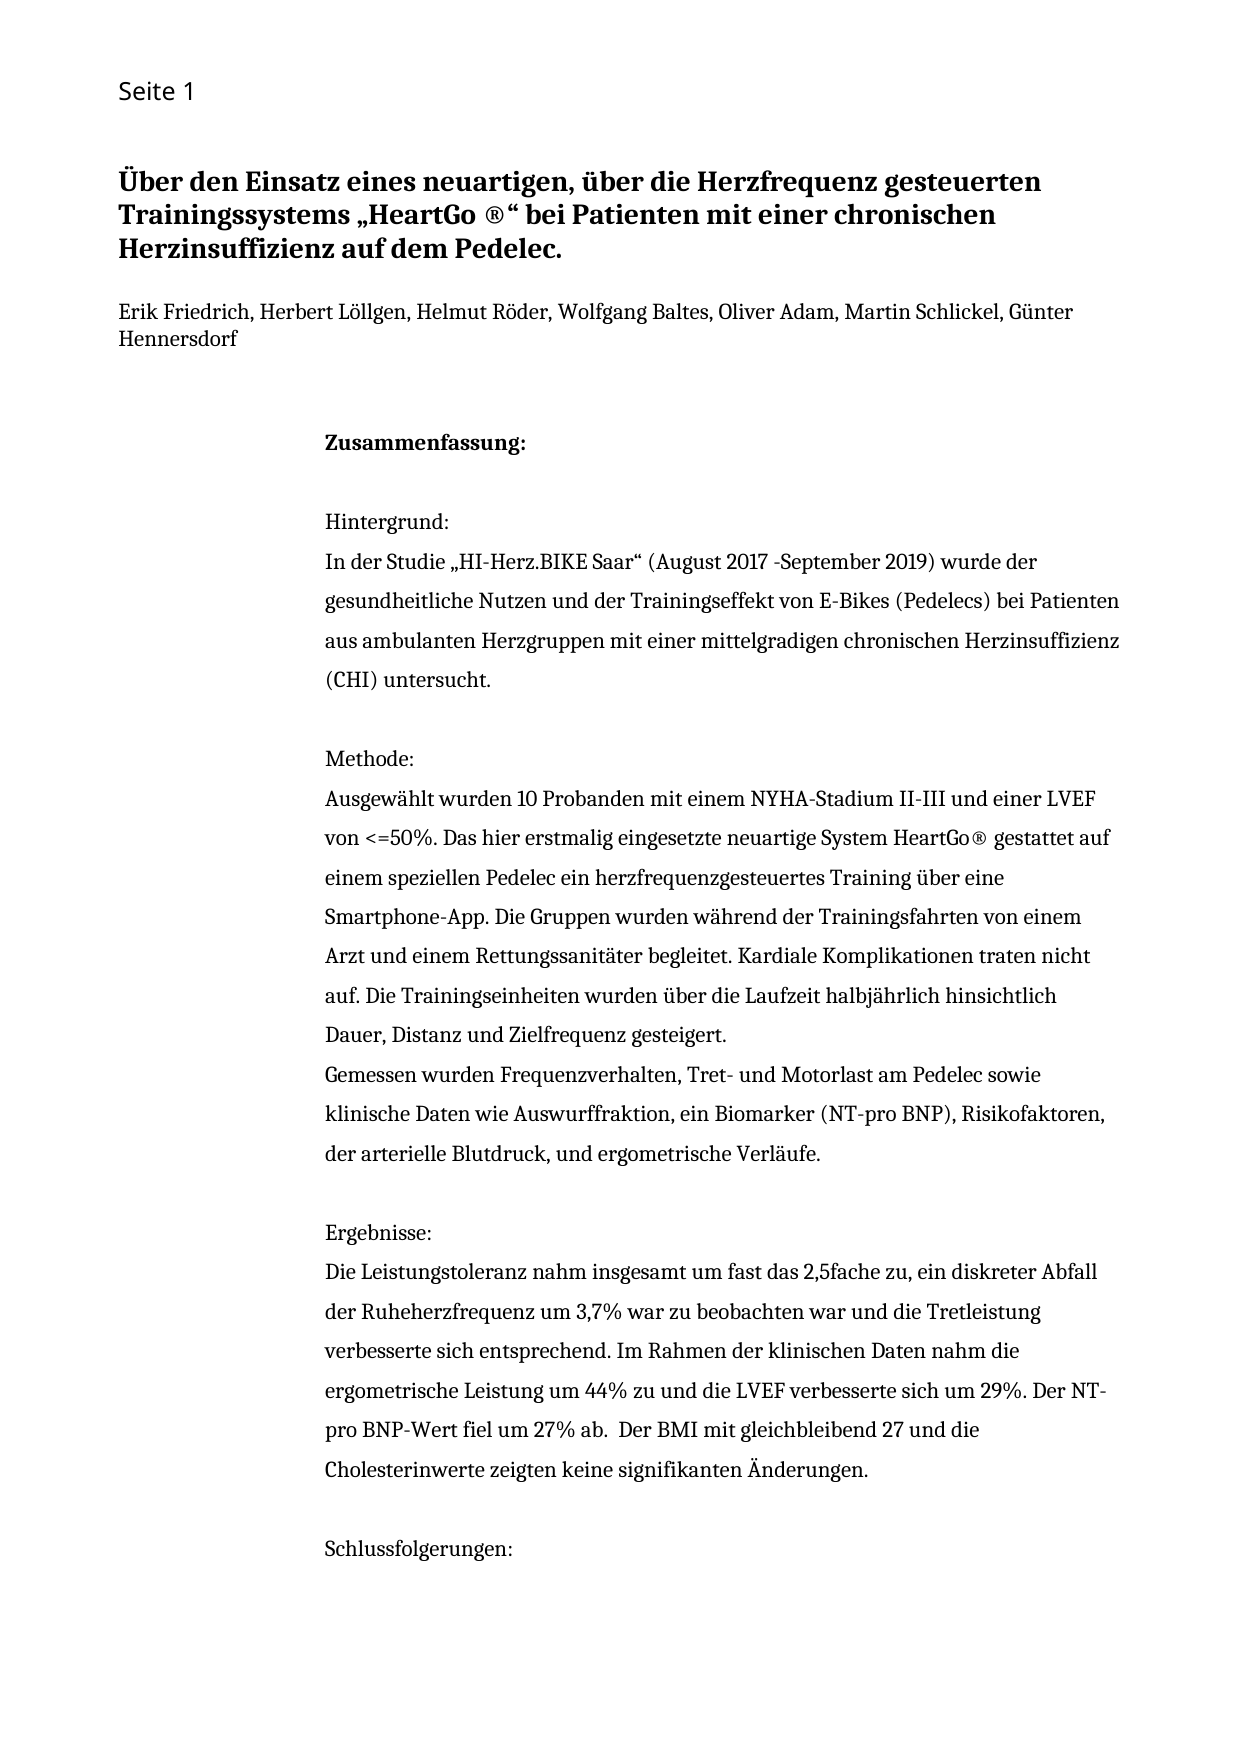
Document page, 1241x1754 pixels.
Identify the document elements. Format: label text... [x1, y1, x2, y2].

text Über den Einsatz eines neuartigen, über die Herzfrequenz gesteuerten Trainingssystems „HeartGo ®“ bei Patienten mit einer chronischen [118, 165, 1122, 232]
text Methode: [325, 746, 1122, 772]
text Gemessen wurden Frequenzverhalten, Tret- und Motorlast am Pedelec sowie klinische Daten wie Auswurffraktion, ein Biomarker (NT-pro BNP), Risikofaktoren, der arterielle Blutdruck, und ergometrische Verläufe. [325, 1062, 1122, 1167]
text Schlussfolgerungen: [325, 1535, 1122, 1562]
text Die Leistungstoleranz nahm insgesamt um fast das 2,5fache zu, ein diskreter Abfall der Ruheherzfrequenz um 3,7% war zu beobachten war und die Tretleistung verbesserte sich entsprechend. Im Rahmen der klinischen Daten nahm die ergometrische Leistung um 44% zu und die LVEF verbesserte sich um 29%. Der NT-pro BNP-Wert fiel um 27% ab. Der BMI mit gleichbleibend 27 und die Cholesterinwerte zeigten keine signifikanten Änderungen. [325, 1259, 1122, 1483]
text Herzinsuffizienz auf dem Pedelec. [118, 232, 1122, 266]
text Ergebnisse: [325, 1219, 1122, 1246]
text Zusammenfassung: [325, 430, 1122, 456]
text Ausgewählt wurden 10 Probanden mit einem NYHA-Stadium II-III und einer LVEF von <=50%. Das hier erstmalig eingesetzte neuartige System HeartGo® gestattet auf einem speziellen Pedelec ein herzfrequenzgesteuertes Training über eine Smartphone-App. Die Gruppen wurden während der Trainingsfahrten von einem Arzt und einem Rettungssanitäter begleitet. Kardiale Komplikationen traten nicht auf. Die Trainingseinheiten wurden über die Laufzeit halbjährlich hinsichtlich Dauer, Distanz und Zielfrequenz gesteigert. [325, 785, 1122, 1048]
text Hintergrund: In der Studie „HI-Herz.BIKE Saar“ (August 2017 -September 2019) wurde der gesundheitliche Nutzen und der Trainingseffekt von E-Bikes (Pedelecs) bei Patienten aus ambulanten Herzgruppen mit einer mittelgradigen chronischen Herzinsuffizienz (CHI) untersucht. [325, 509, 1122, 693]
text Erik Friedrich, Herbert Löllgen, Helmut Röder, Wolfgang Baltes, Oliver Adam, Martin Schlickel, Günter Hennersdorf [118, 299, 1122, 352]
